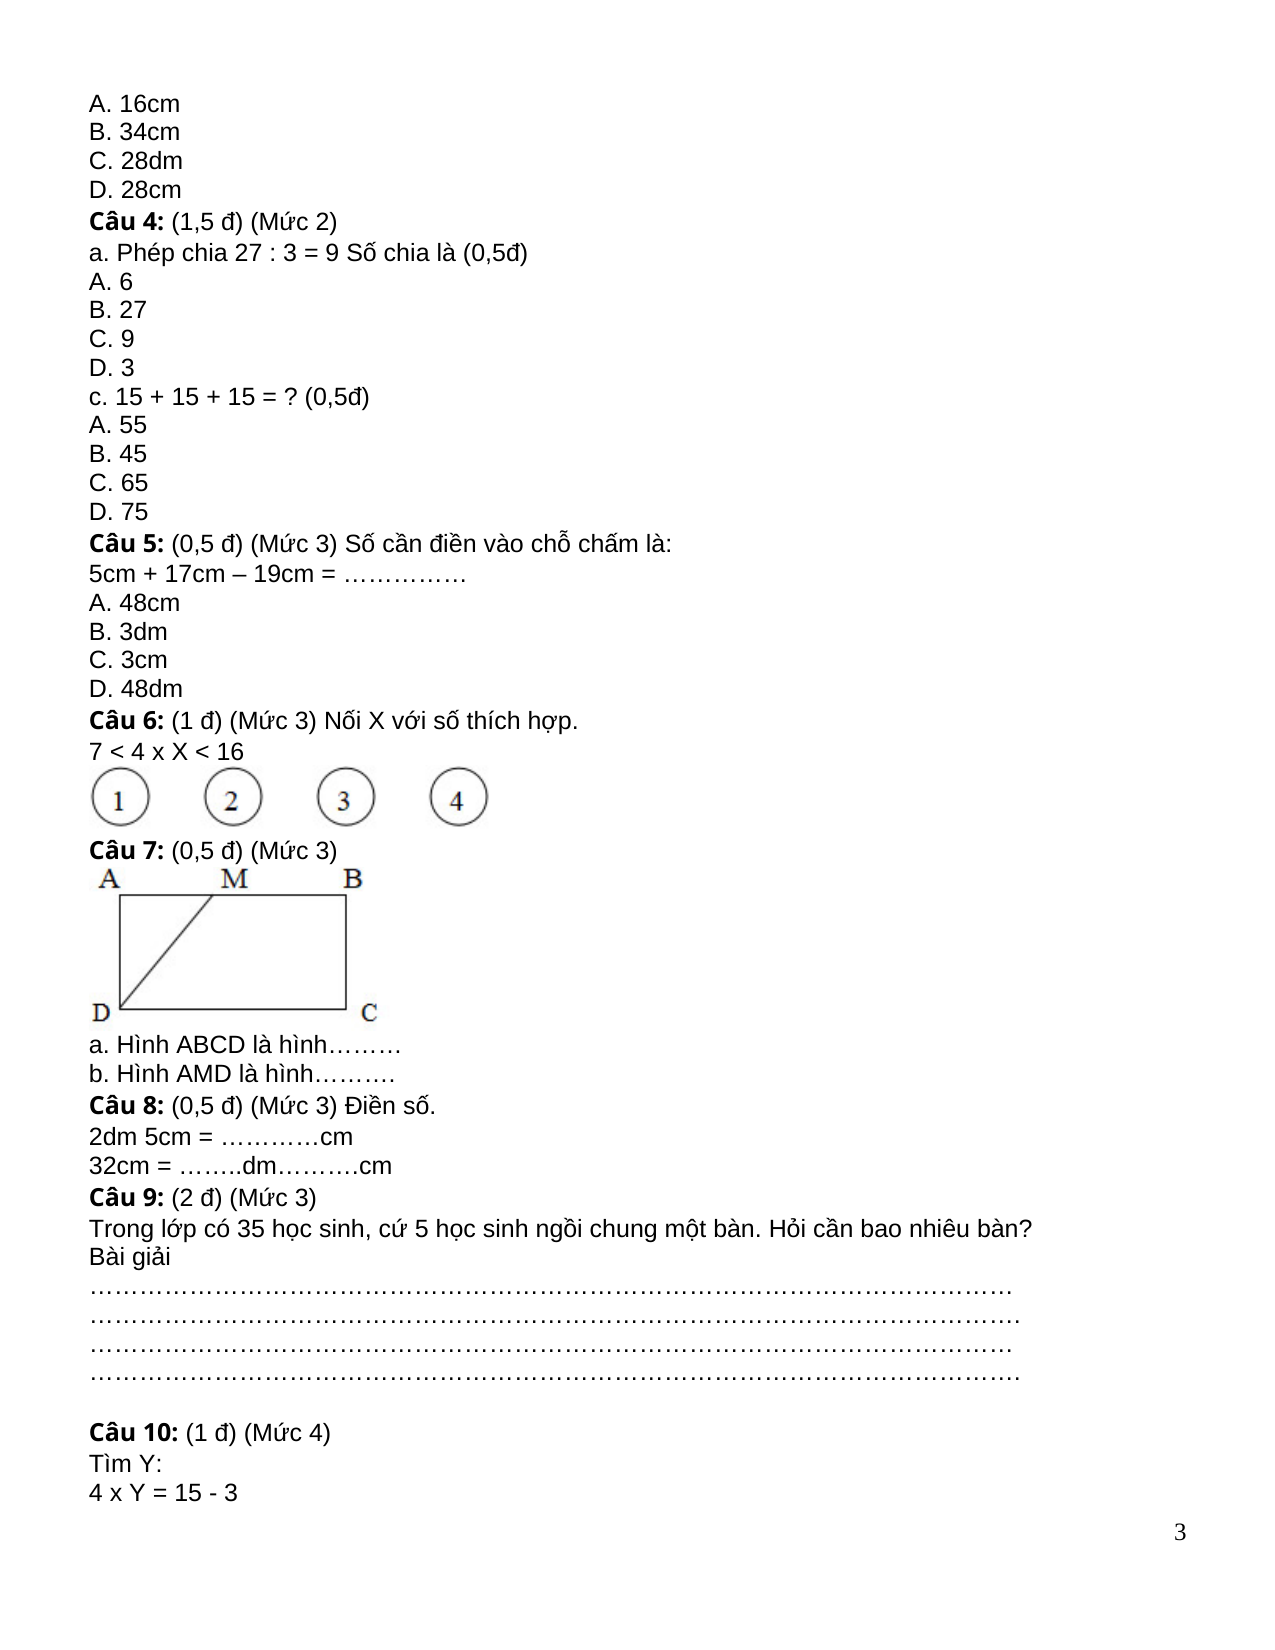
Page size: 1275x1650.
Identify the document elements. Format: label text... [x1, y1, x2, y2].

text Bài giải [89, 1242, 1186, 1271]
text Câu 10: (1 đ) (Mức 4) [89, 1415, 1186, 1449]
text A. 6 B. 27 C. 9 D. 3 [89, 266, 1186, 381]
text 7 < 4 x X < 16 [89, 737, 1186, 766]
text Câu 5: (0,5 đ) (Mức 3) Số cần điền vào chỗ chấm là: [89, 525, 1186, 559]
text a. Phép chia 27 : 3 = 9 Số chia là (0,5đ) [89, 238, 1186, 266]
text Câu 8: (0,5 đ) (Mức 3) Điền số. [89, 1088, 1186, 1122]
text ………………………………………………………………………………………………… [89, 1329, 1186, 1357]
text Câu 9: (2 đ) (Mức 3) [89, 1179, 1186, 1214]
text …………………………………………………………………………………………………. [89, 1300, 1186, 1329]
text A. 55 B. 45 C. 65 D. 75 [89, 410, 1186, 525]
picture [88, 867, 391, 1031]
text 32cm = ……..dm……….cm [89, 1151, 1186, 1179]
text 4 x Y = 15 - 3 [89, 1478, 1186, 1506]
picture [88, 765, 506, 833]
text …………………………………………………………………………………………………. [89, 1357, 1186, 1386]
text Câu 7: (0,5 đ) (Mức 3) [89, 833, 1186, 867]
text b. Hình AMD là hình………. [89, 1059, 1186, 1088]
text c. 15 + 15 + 15 = ? (0,5đ) [89, 381, 1186, 410]
text A. 48cm B. 3dm C. 3cm D. 48dm [89, 588, 1186, 703]
text A. 16cm B. 34cm C. 28dm D. 28cm [89, 89, 1186, 204]
text Câu 6: (1 đ) (Mức 3) Nối X với số thích hợp. [89, 703, 1186, 737]
text a. Hình ABCD là hình……… [89, 1031, 1186, 1059]
text Trong lớp có 35 học sinh, cứ 5 học sinh ngồi chung một bàn. Hỏi cần bao nhiêu bàn? [89, 1214, 1186, 1242]
text ………………………………………………………………………………………………… [89, 1271, 1186, 1300]
text 5cm + 17cm – 19cm = …………… [89, 559, 1186, 588]
text Câu 4: (1,5 đ) (Mức 2) [89, 204, 1186, 238]
text Tìm Y: [89, 1449, 1186, 1478]
text 2dm 5cm = …………cm [89, 1122, 1186, 1151]
